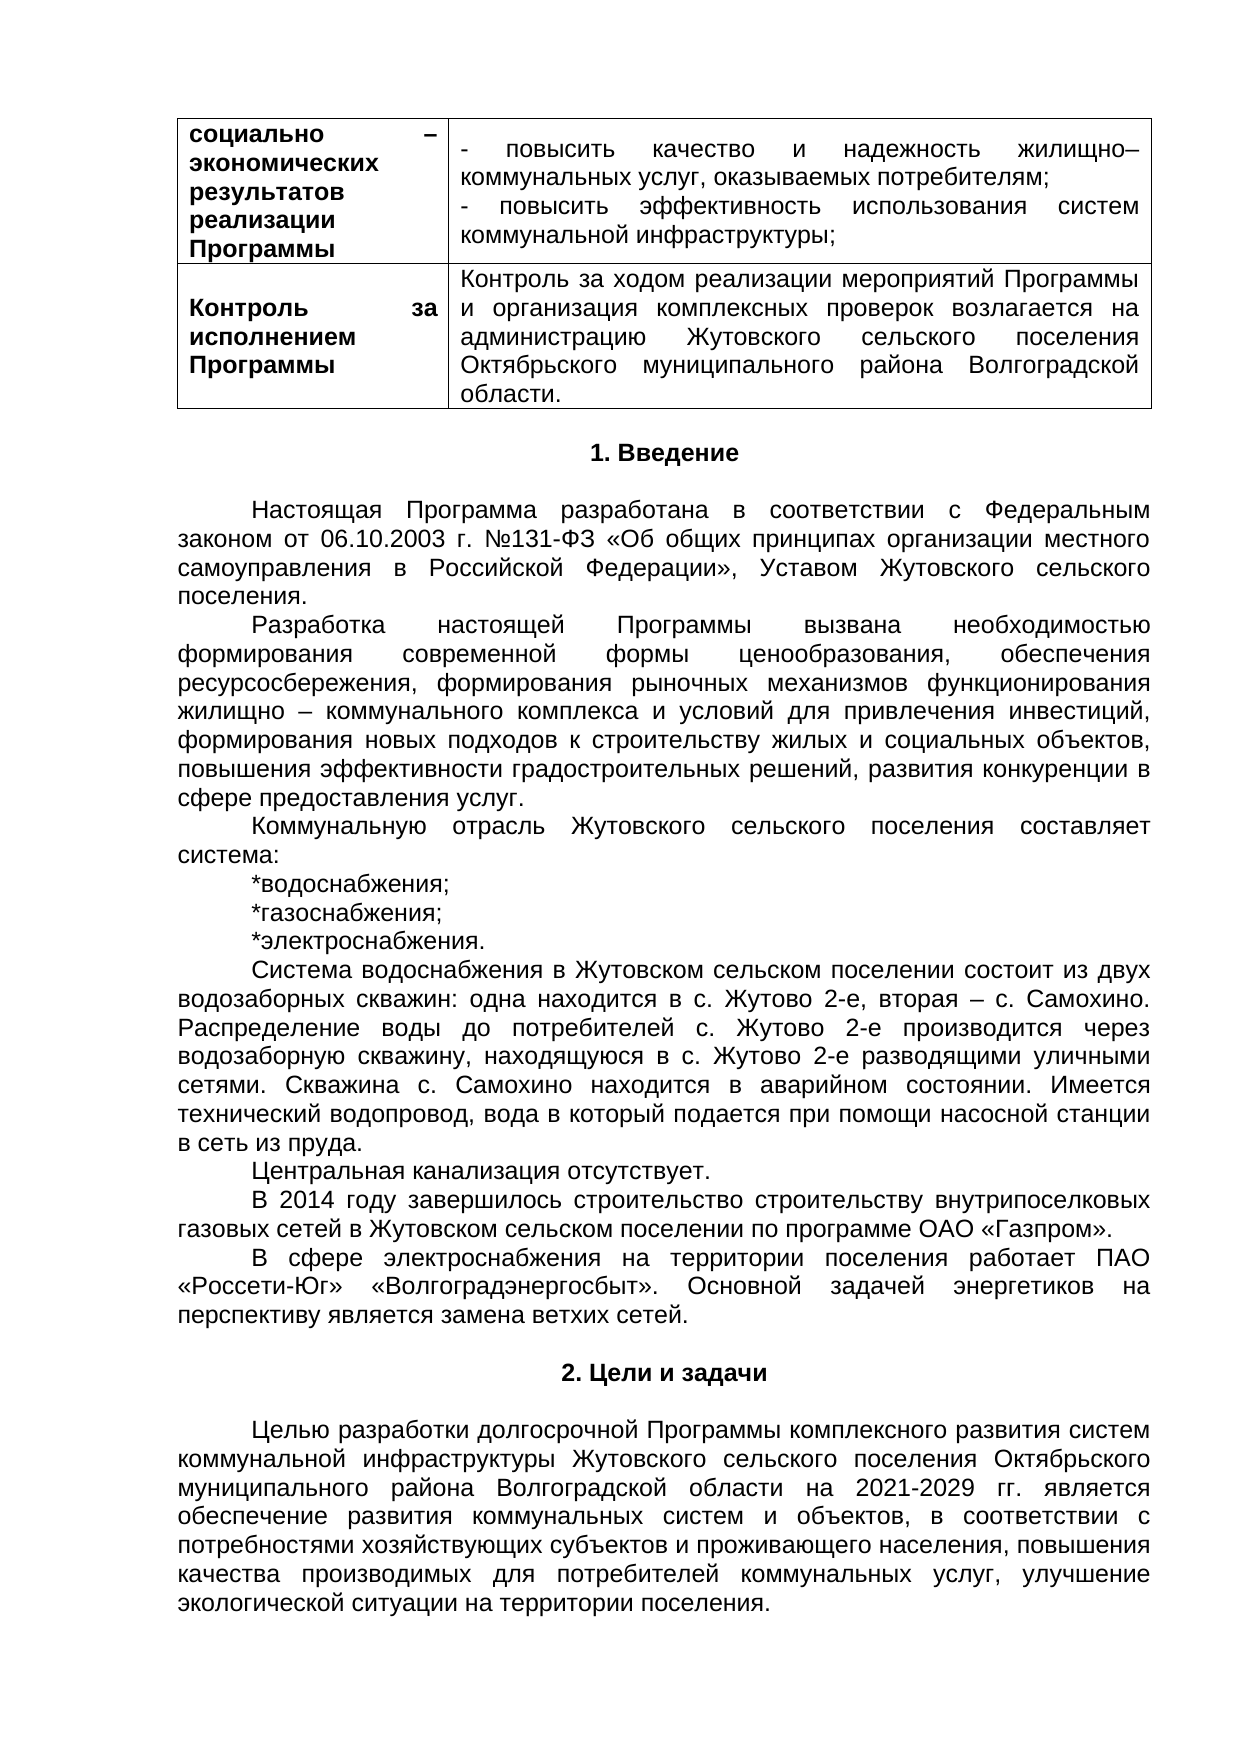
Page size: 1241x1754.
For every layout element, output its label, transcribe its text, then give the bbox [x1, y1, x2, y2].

text *электроснабжения. [177, 926, 1152, 955]
text 1. Введение [177, 437, 1152, 466]
text Целью разработки долгосрочной Программы комплексного развития систем коммунальной инфраструктуры Жутовского сельского поселения Октябрьского муниципального района Волгоградской области на 2021-2029 гг. является обеспечение развития коммунальных систем и объектов, в соответствии с потребностями хозяйствующих субъектов и проживающего населения, повышения качества производимых для потребителей коммунальных услуг, улучшение экологической ситуации на территории поселения. [177, 1415, 1152, 1616]
text 2. Цели и задачи [177, 1357, 1152, 1386]
text Разработка настоящей Программы вызвана необходимостью формирования современной формы ценообразования, обеспечения ресурсосбережения, формирования рыночных механизмов функционирования жилищно – коммунального комплекса и условий для привлечения инвестиций, формирования новых подходов к строительству жилых и социальных объектов, повышения эффективности градостроительных решений, развития конкуренции в сфере предоставления услуг. [177, 610, 1152, 811]
text В 2014 году завершилось строительство строительству внутрипоселковых газовых сетей в Жутовском сельском поселении по программе ОАО «Газпром». [177, 1185, 1152, 1242]
text В сфере электроснабжения на территории поселения работает ПАО «Россети-Юг» «Волгоградэнергосбыт». Основной задачей энергетиков на перспективу является замена ветхих сетей. [177, 1242, 1152, 1329]
text Система водоснабжения в Жутовском сельском поселении состоит из двух водозаборных скважин: одна находится в с. Жутово 2-е, вторая – с. Самохино. Распределение воды до потребителей с. Жутово 2-е производится через водозаборную скважину, находящуюся в с. Жутово 2-е разводящими уличными сетями. Скважина с. Самохино находится в аварийном состоянии. Имеется технический водопровод, вода в который подается при помощи насосной станции в сеть из пруда. [177, 955, 1152, 1156]
text *газоснабжения; [177, 897, 1152, 926]
table_cell Контроль за ходом реализации мероприятий Программы и организация комплексных проверок возлагается на администрацию Жутовского сельского поселения Октябрьского муниципального района Волгоградской области. [449, 264, 1151, 408]
table_cell Контроль за исполнением Программы [178, 264, 448, 408]
text Коммунальную отрасль Жутовского сельского поселения составляет система: [177, 811, 1152, 869]
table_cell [178, 119, 448, 263]
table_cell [449, 119, 1151, 263]
text Центральная канализация отсутствует. [177, 1156, 1152, 1185]
text *водоснабжения; [177, 869, 1152, 897]
text Настоящая Программа разработана в соответствии с Федеральным законом от 06.10.2003 г. №131-ФЗ «Об общих принципах организации местного самоуправления в Российской Федерации», Уставом Жутовского сельского поселения. [177, 495, 1152, 610]
